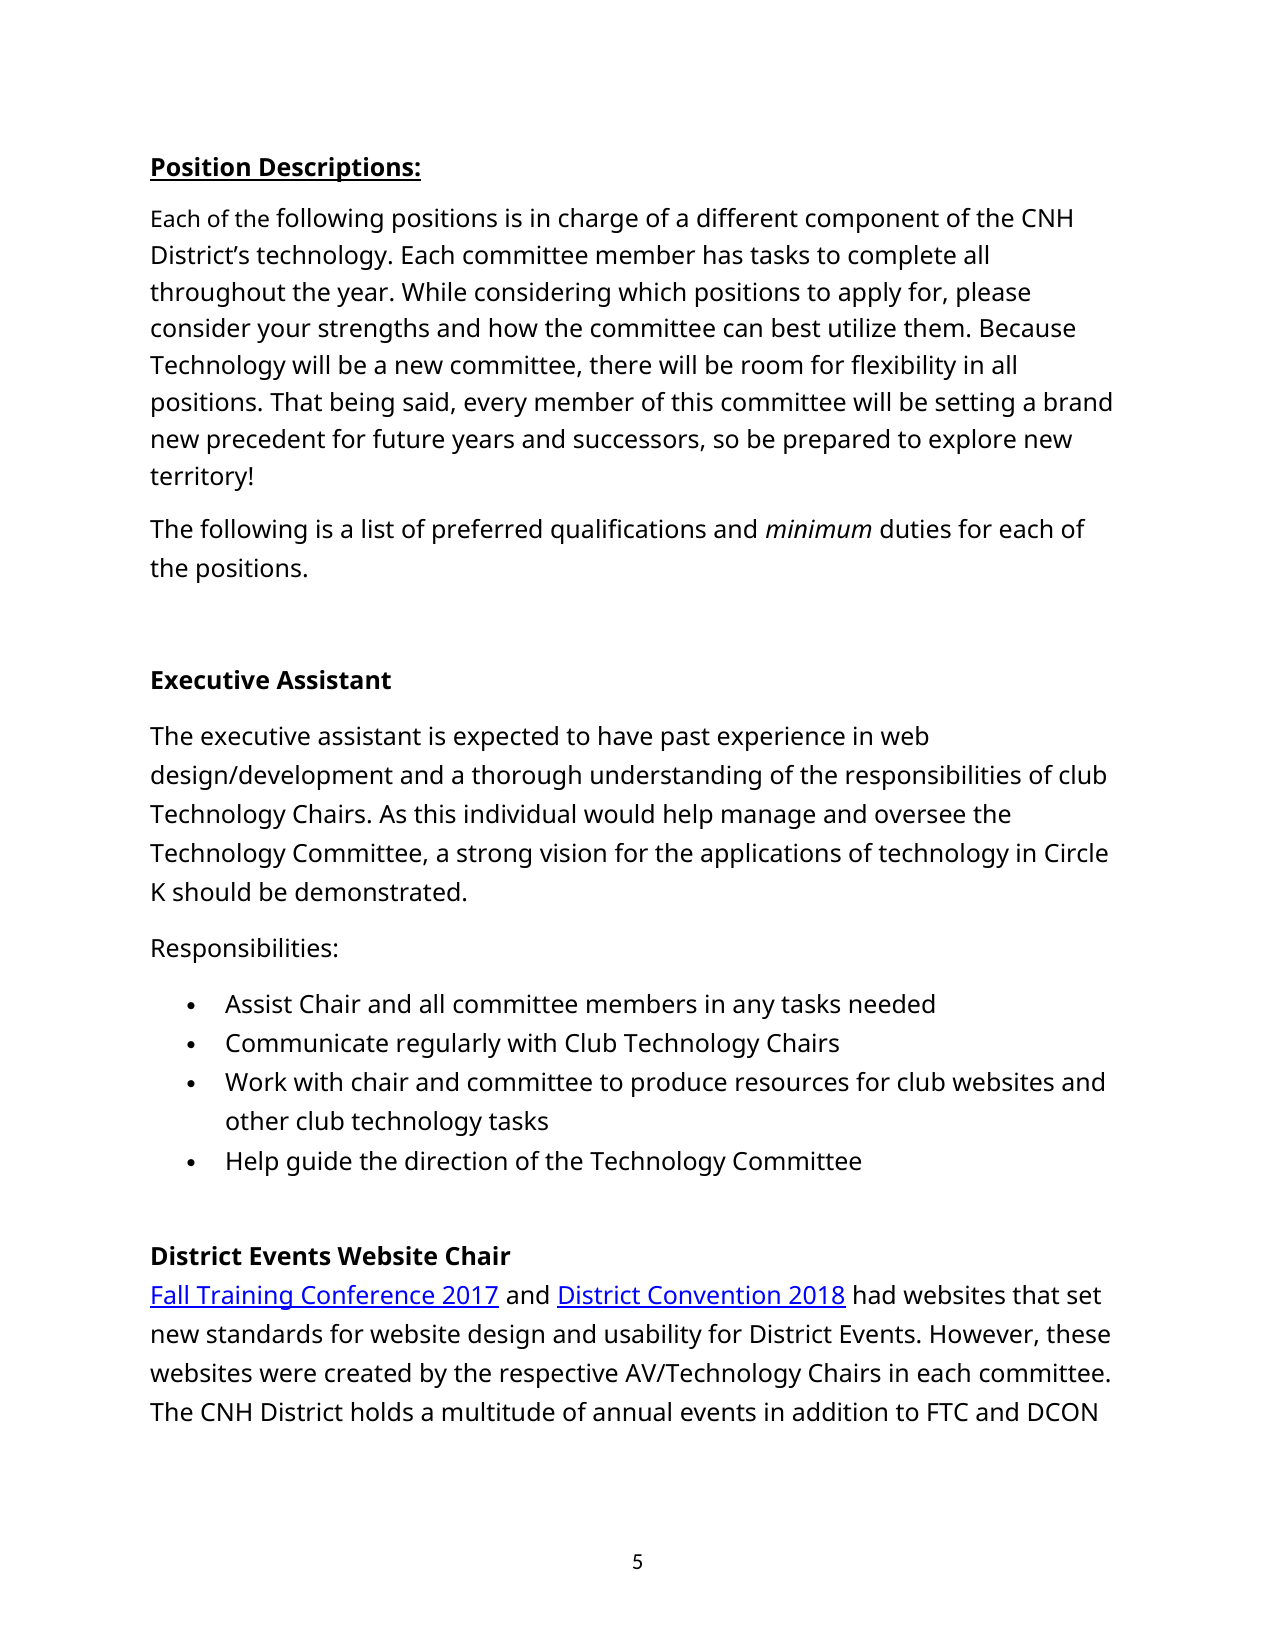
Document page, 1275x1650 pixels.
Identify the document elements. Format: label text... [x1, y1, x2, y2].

text District Events Website Chair [150, 1238, 1125, 1272]
list Work with chair and committee to produce resources for club websites and other club technology tasks [187, 1065, 1125, 1138]
list Assist Chair and all committee members in any tasks needed [187, 987, 1125, 1021]
text Each of the following positions is in charge of a different component of the CNH District’s technology. Each committee member has tasks to complete all throughout the year. While considering which positions to apply for, please consider your strengths and how the committee can best utilize them. Because Technology will be a new committee, there will be room for flexibility in all positions. That being said, every member of this committee will be setting a brand new precedent for future years and successors, so be prepared to explore new territory! [150, 201, 1125, 492]
text Responsibilities: [150, 931, 1125, 965]
text The following is a list of preferred qualifications and minimum duties for each of the positions. [150, 512, 1125, 585]
text Position Descriptions: [150, 150, 1125, 184]
text The executive assistant is expected to have past experience in web design/development and a thorough understanding of the responsibilities of club Technology Chairs. As this individual would help manage and oversee the Technology Committee, a strong vision for the applications of technology in Circle K should be demonstrated. [150, 718, 1125, 909]
list Help guide the direction of the Technology Committee [187, 1143, 1125, 1177]
list Communicate regularly with Club Technology Chairs [187, 1026, 1125, 1060]
text Executive Assistant [150, 662, 1125, 696]
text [150, 1277, 1125, 1429]
